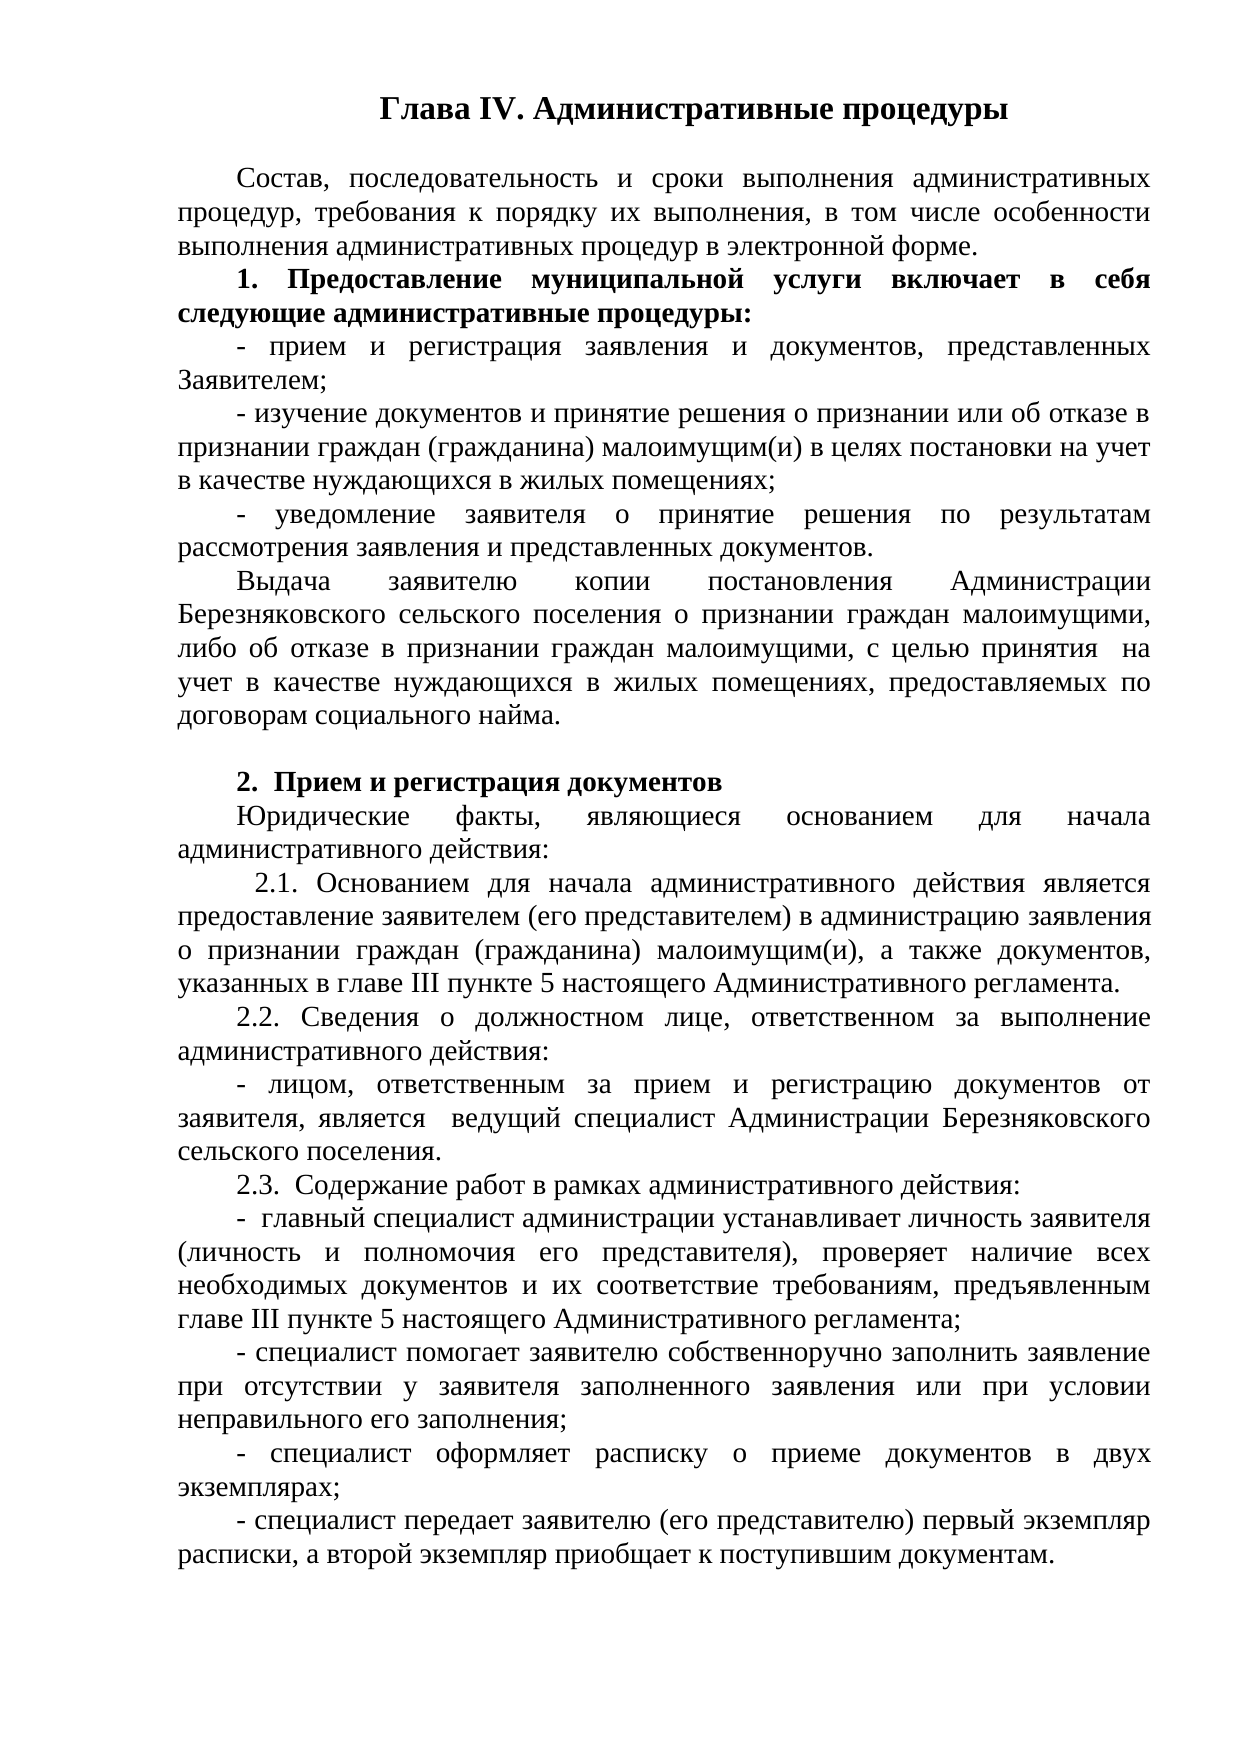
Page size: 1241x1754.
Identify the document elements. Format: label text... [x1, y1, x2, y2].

text Выдача заявителю копии постановления Администрации Березняковского сельского поселения о признании граждан малоимущими, либо об отказе в признании граждан малоимущими, с целью принятия на учет в качестве нуждающихся в жилых помещениях, предоставляемых по договорам социального найма. [177, 563, 1152, 731]
text Состав, последовательность и сроки выполнения административных процедур, требования к порядку их выполнения, в том числе особенности выполнения административных процедур в электронной форме. [177, 161, 1152, 261]
text 2.2. Сведения о должностном лице, ответственном за выполнение административного действия: [177, 999, 1152, 1066]
text - уведомление заявителя о принятие решения по результатам рассмотрения заявления и представленных документов. [177, 496, 1152, 563]
list Прием и регистрация документов [236, 764, 1152, 798]
text 2.3. Содержание работ в рамках административного действия: [177, 1167, 1152, 1200]
text 2.1. Основанием для начала административного действия является предоставление заявителем (его представителем) в администрацию заявления о признании граждан (гражданина) малоимущим(и), а также документов, указанных в главе III пункте 5 настоящего Административного регламента. [177, 865, 1152, 999]
text - специалист оформляет расписку о приеме документов в двух экземплярах; [177, 1435, 1152, 1502]
text - специалист передает заявителю (его представителю) первый экземпляр расписки, а второй экземпляр приобщает к поступившим документам. [177, 1502, 1152, 1569]
text - изучение документов и принятие решения о признании или об отказе в признании граждан (гражданина) малоимущим(и) в целях постановки на учет в качестве нуждающихся в жилых помещениях; [177, 395, 1152, 496]
text Глава IV. Административные процедуры [177, 89, 1152, 127]
text 1. Предоставление муниципальной услуги включает в себя следующие административные процедуры: [177, 261, 1152, 328]
text - лицом, ответственным за прием и регистрацию документов от заявителя, является ведущий специалист Администрации Березняковского сельского поселения. [177, 1066, 1152, 1167]
text - специалист помогает заявителю собственноручно заполнить заявление при отсутствии у заявителя заполненного заявления или при условии неправильного его заполнения; [177, 1334, 1152, 1435]
text Юридические факты, являющиеся основанием для начала административного действия: [177, 798, 1152, 865]
text - прием и регистрация заявления и документов, представленных Заявителем; [177, 328, 1152, 395]
text - главный специалист администрации устанавливает личность заявителя (личность и полномочия его представителя), проверяет наличие всех необходимых документов и их соответствие требованиям, предъявленным главе III пункте 5 настоящего Административного регламента; [177, 1200, 1152, 1334]
